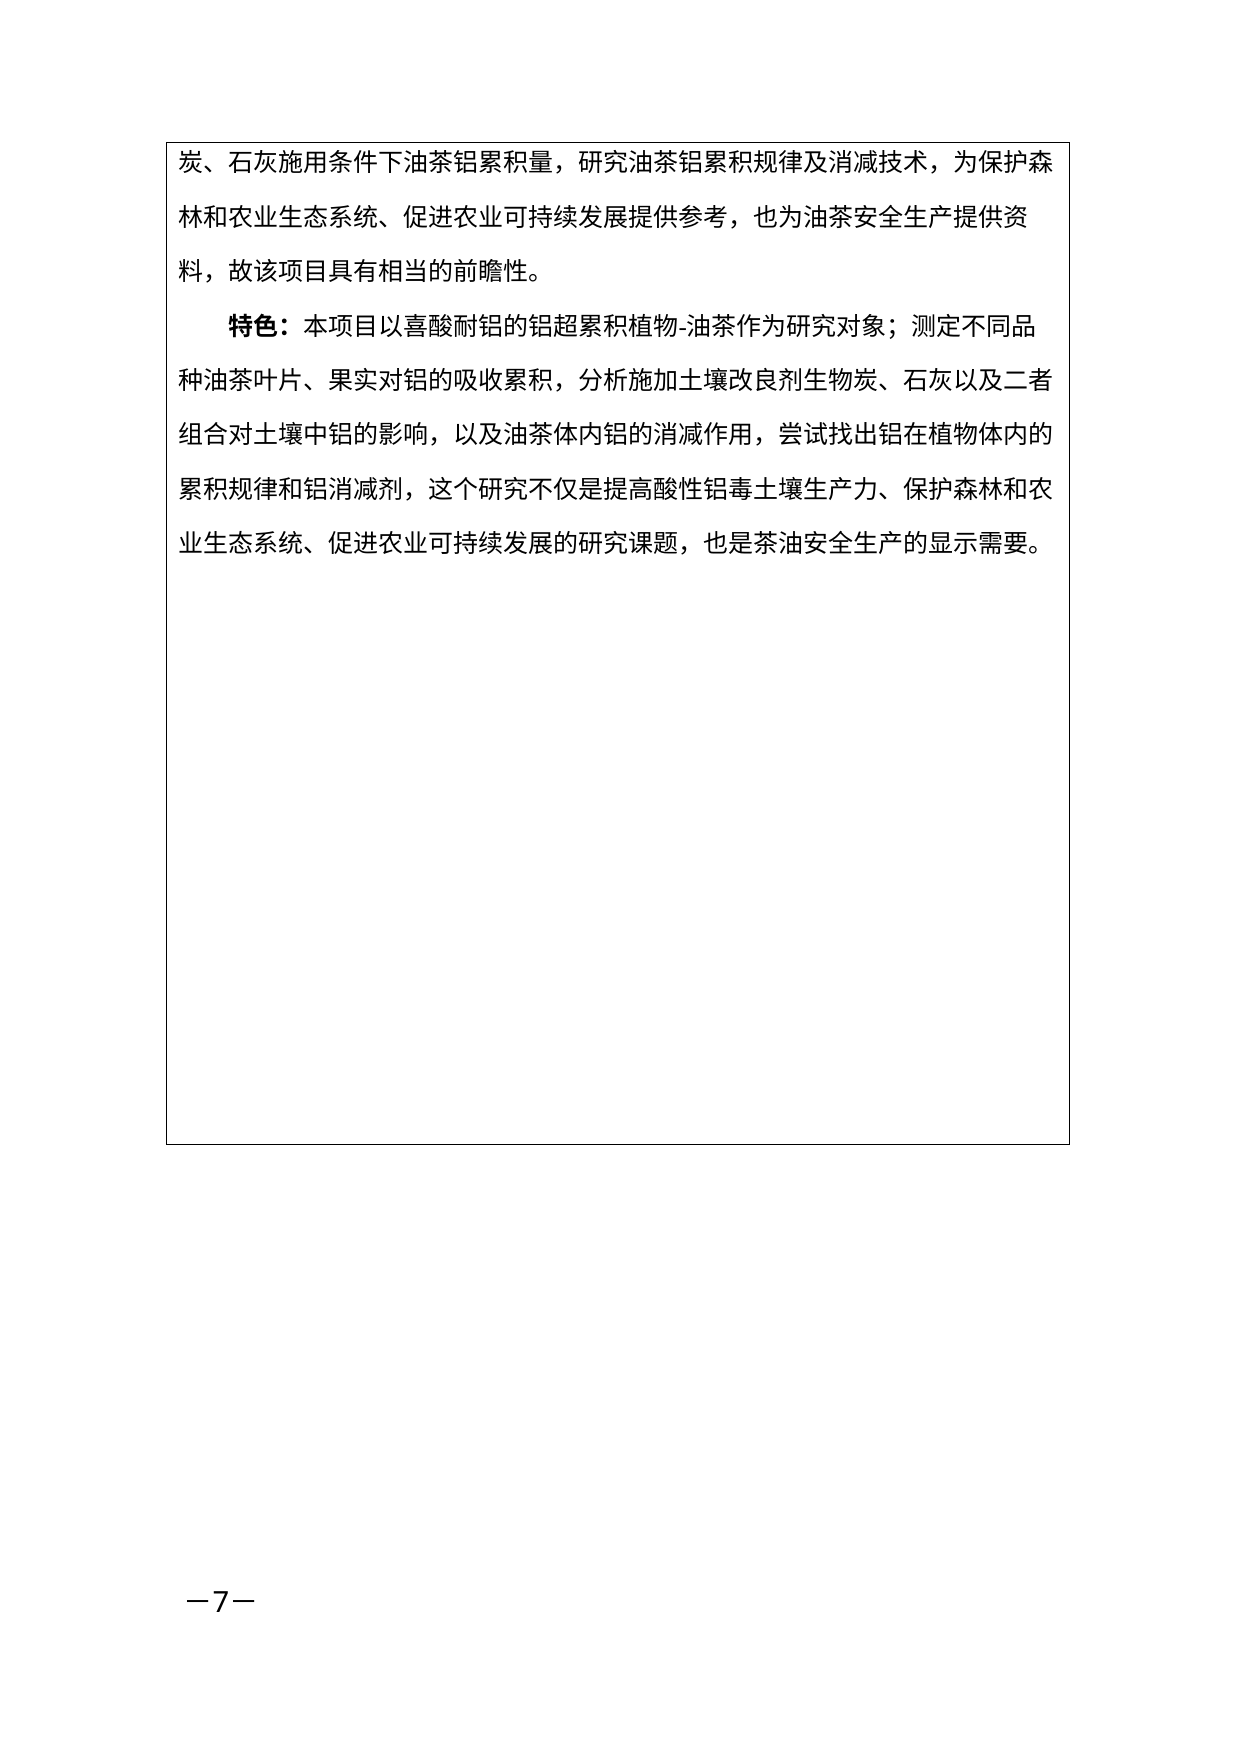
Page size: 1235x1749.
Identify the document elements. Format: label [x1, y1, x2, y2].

table_cell [167, 143, 1069, 1144]
